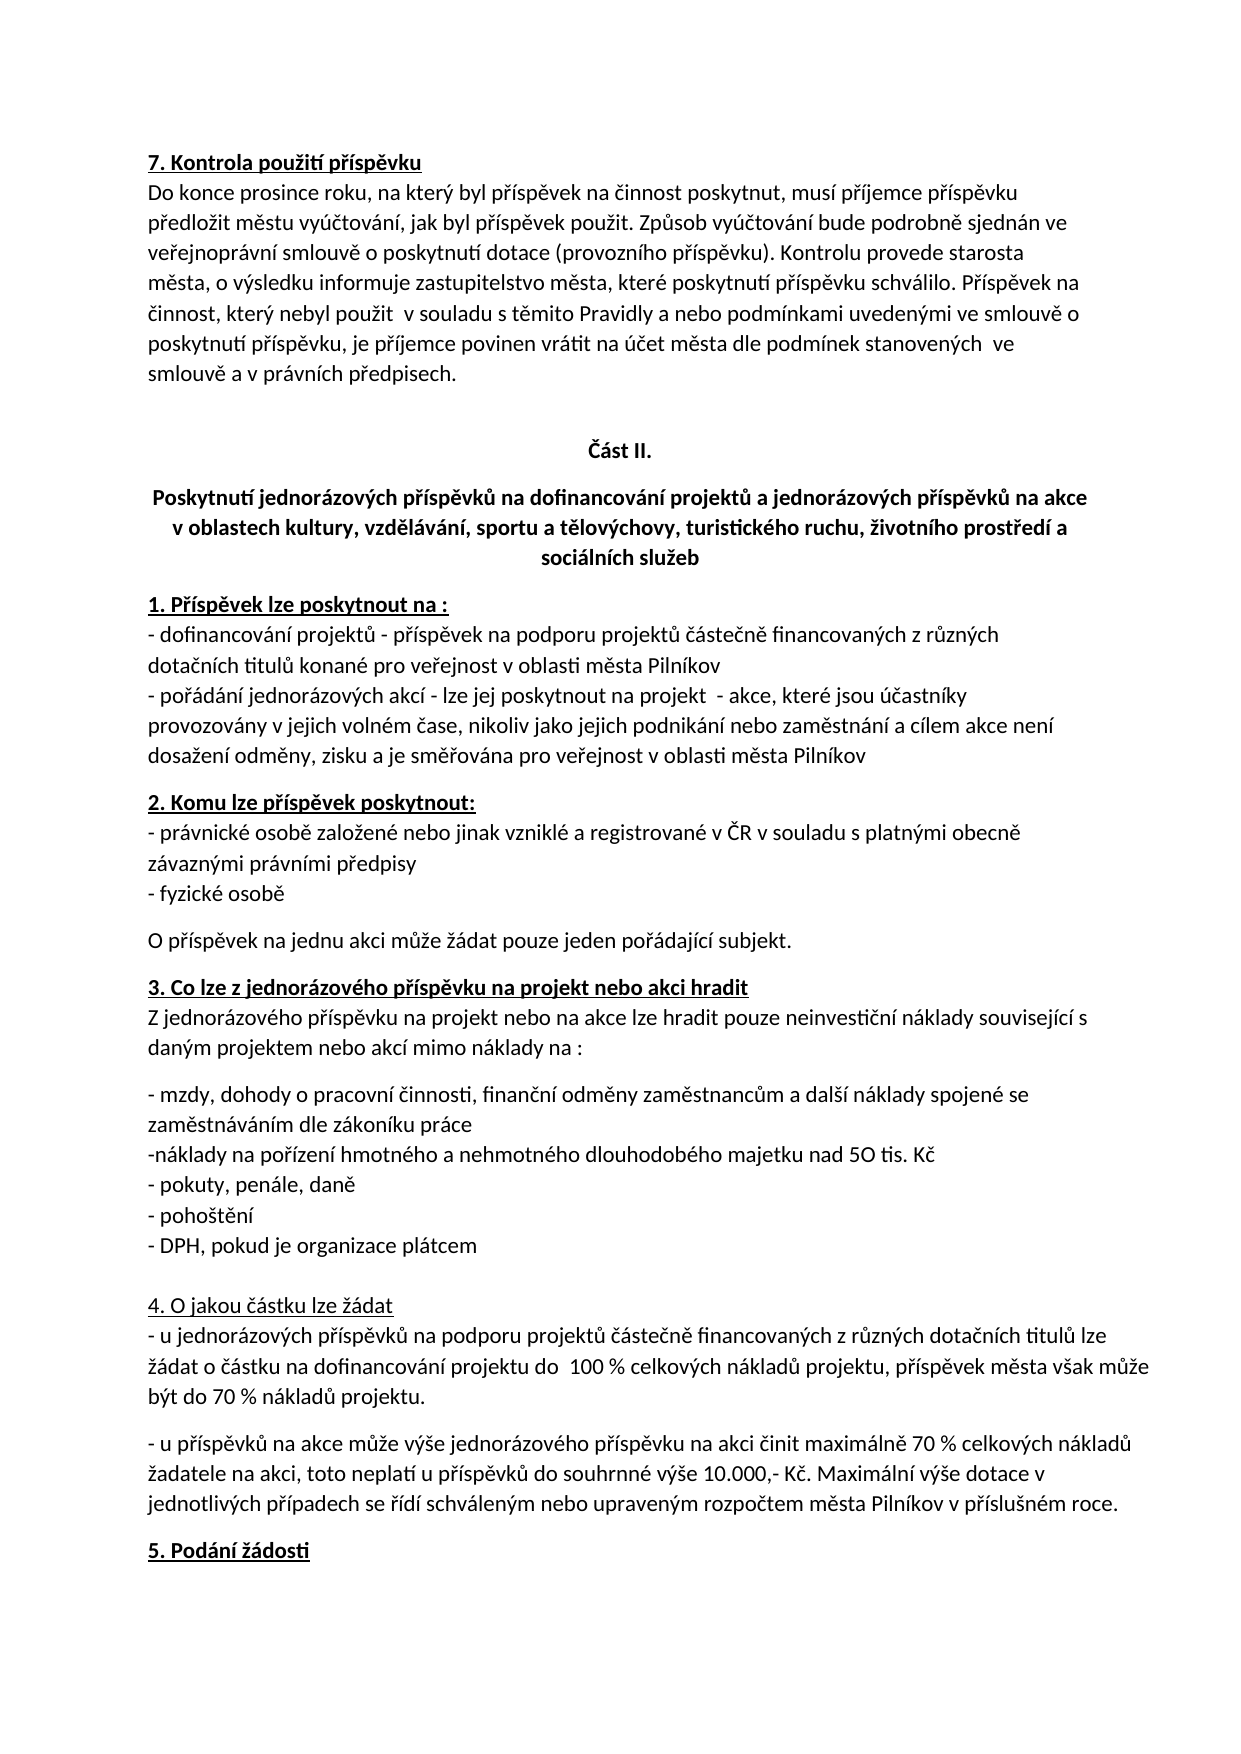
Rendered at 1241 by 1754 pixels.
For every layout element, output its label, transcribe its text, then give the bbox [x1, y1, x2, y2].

text - právnické osobě založené nebo jinak vzniklé a registrované v ČR v souladu s platnými obecně závaznými právními předpisy [148, 818, 1093, 877]
text Z jednorázového příspěvku na projekt nebo na akce lze hradit pouze neinvestiční náklady související s daným projektem nebo akcí mimo náklady na : [148, 1003, 1093, 1061]
text Poskytnutí jednorázových příspěvků na dofinancování projektů a jednorázových příspěvků na akce v oblastech kultury, vzdělávání, sportu a tělovýchovy, turistického ruchu, životního prostředí a sociálních služeb [148, 483, 1093, 571]
text - u příspěvků na akce může výše jednorázového příspěvku na akci činit maximálně 70 % celkových nákladů žadatele na akci, toto neplatí u příspěvků do souhrnné výše 10.000,- Kč. Maximální výše dotace v jednotlivých případech se řídí schváleným nebo upraveným rozpočtem města Pilníkov v příslušném roce. [148, 1429, 1159, 1517]
text -náklady na pořízení hmotného a nehmotného dlouhodobého majetku nad 5O tis. Kč [148, 1140, 1159, 1168]
text - u jednorázových příspěvků na podporu projektů částečně financovaných z různých dotačních titulů lze žádat o částku na dofinancování projektu do 100 % celkových nákladů projektu, příspěvek města však může být do 70 % nákladů projektu. [148, 1322, 1159, 1410]
text - DPH, pokud je organizace plátcem [148, 1231, 1159, 1259]
text O příspěvek na jednu akci může žádat pouze jeden pořádající subjekt. [148, 926, 1093, 954]
text - pohoštění [148, 1201, 1159, 1229]
text - fyzické osobě [148, 879, 1093, 907]
text 5. Podání žádosti [148, 1536, 1159, 1564]
text - pořádání jednorázových akcí - lze jej poskytnout na projekt - akce, které jsou účastníky provozovány v jejich volném čase, nikoliv jako jejich podnikání nebo zaměstnání a cílem akce není dosažení odměny, zisku a je směřována pro veřejnost v oblasti města Pilníkov [148, 681, 1093, 769]
text Část II. [148, 436, 1093, 464]
text 7. Kontrola použití příspěvku [148, 148, 1093, 176]
text - dofinancování projektů - příspěvek na podporu projektů částečně financovaných z různých dotačních titulů konané pro veřejnost v oblasti města Pilníkov [148, 621, 1093, 679]
text 4. O jakou částku lze žádat [148, 1291, 1159, 1319]
text - mzdy, dohody o pracovní činnosti, finanční odměny zaměstnancům a další náklady spojené se zaměstnáváním dle zákoníku práce [148, 1080, 1159, 1138]
text 3. Co lze z jednorázového příspěvku na projekt nebo akci hradit [148, 973, 1093, 1001]
text - pokuty, penále, daně [148, 1171, 1159, 1198]
text 1. Příspěvek lze poskytnout na : [148, 590, 1093, 618]
text 2. Komu lze příspěvek poskytnout: [148, 788, 1093, 816]
text Do konce prosince roku, na který byl příspěvek na činnost poskytnut, musí příjemce příspěvku předložit městu vyúčtování, jak byl příspěvek použit. Způsob vyúčtování bude podrobně sjednán ve veřejnoprávní smlouvě o poskytnutí dotace (provozního příspěvku). Kontrolu provede starosta města, o výsledku informuje zastupitelstvo města, které poskytnutí příspěvku schválilo. Příspěvek na činnost, který nebyl použit v souladu s těmito Pravidly a nebo podmínkami uvedenými ve smlouvě o poskytnutí příspěvku, je příjemce povinen vrátit na účet města dle podmínek stanovených ve smlouvě a v právních předpisech. [148, 178, 1093, 387]
